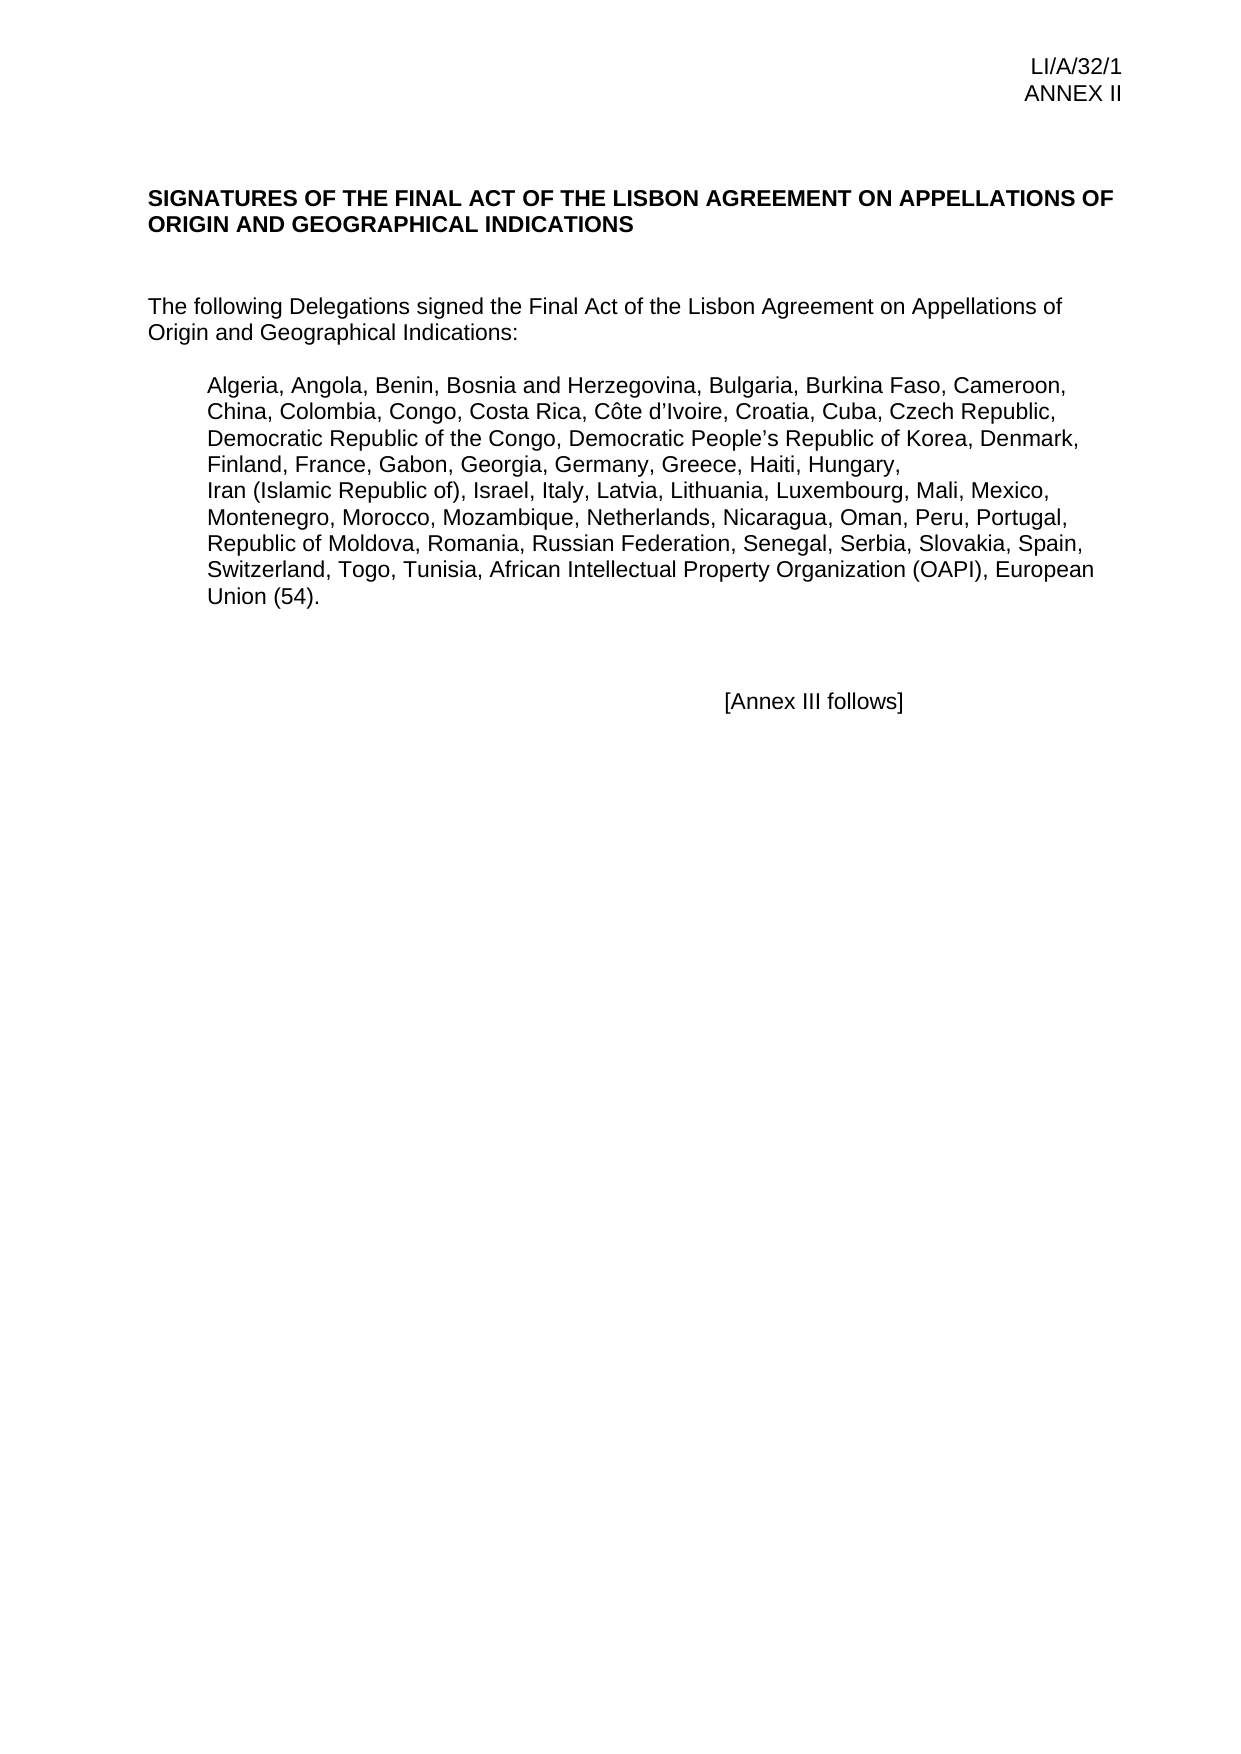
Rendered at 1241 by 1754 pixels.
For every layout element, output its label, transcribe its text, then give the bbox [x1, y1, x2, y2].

text Montenegro, Morocco, Mozambique, Netherlands, Nicaragua, Oman, Peru, Portugal, Republic of Moldova, Romania, Russian Federation, Senegal, Serbia, Slovakia, Spain, Switzerland, Togo, Tunisia, African Intellectual Property Organization (OAPI), European Union (54). [207, 503, 1122, 609]
text [Annex III follows] [724, 688, 1122, 714]
text Algeria, Angola, Benin, Bosnia and Herzegovina, Bulgaria, Burkina Faso, Cameroon, China, Colombia, Congo, Costa Rica, Côte d’Ivoire, Croatia, Cuba, Czech Republic, Democratic Republic of the Congo, Democratic People’s Republic of Korea, Denmark, Finland, France, Gabon, Georgia, Germany, Greece, Haiti, Hungary, Iran (Islamic Republic of), Israel, Italy, Latvia, Lithuania, Luxembourg, Mali, Mexico, [207, 372, 1122, 503]
text The following Delegations signed the Final Act of the Lisbon Agreement on Appellations of Origin and Geographical Indications: [148, 293, 1122, 345]
text SIGNATURES OF THE Final Act OF THE LISBON AGREEMENT ON APPELLATIONS OF ORIGIN AND GEOGRAPHICAL INDICATIONS [148, 185, 1122, 238]
